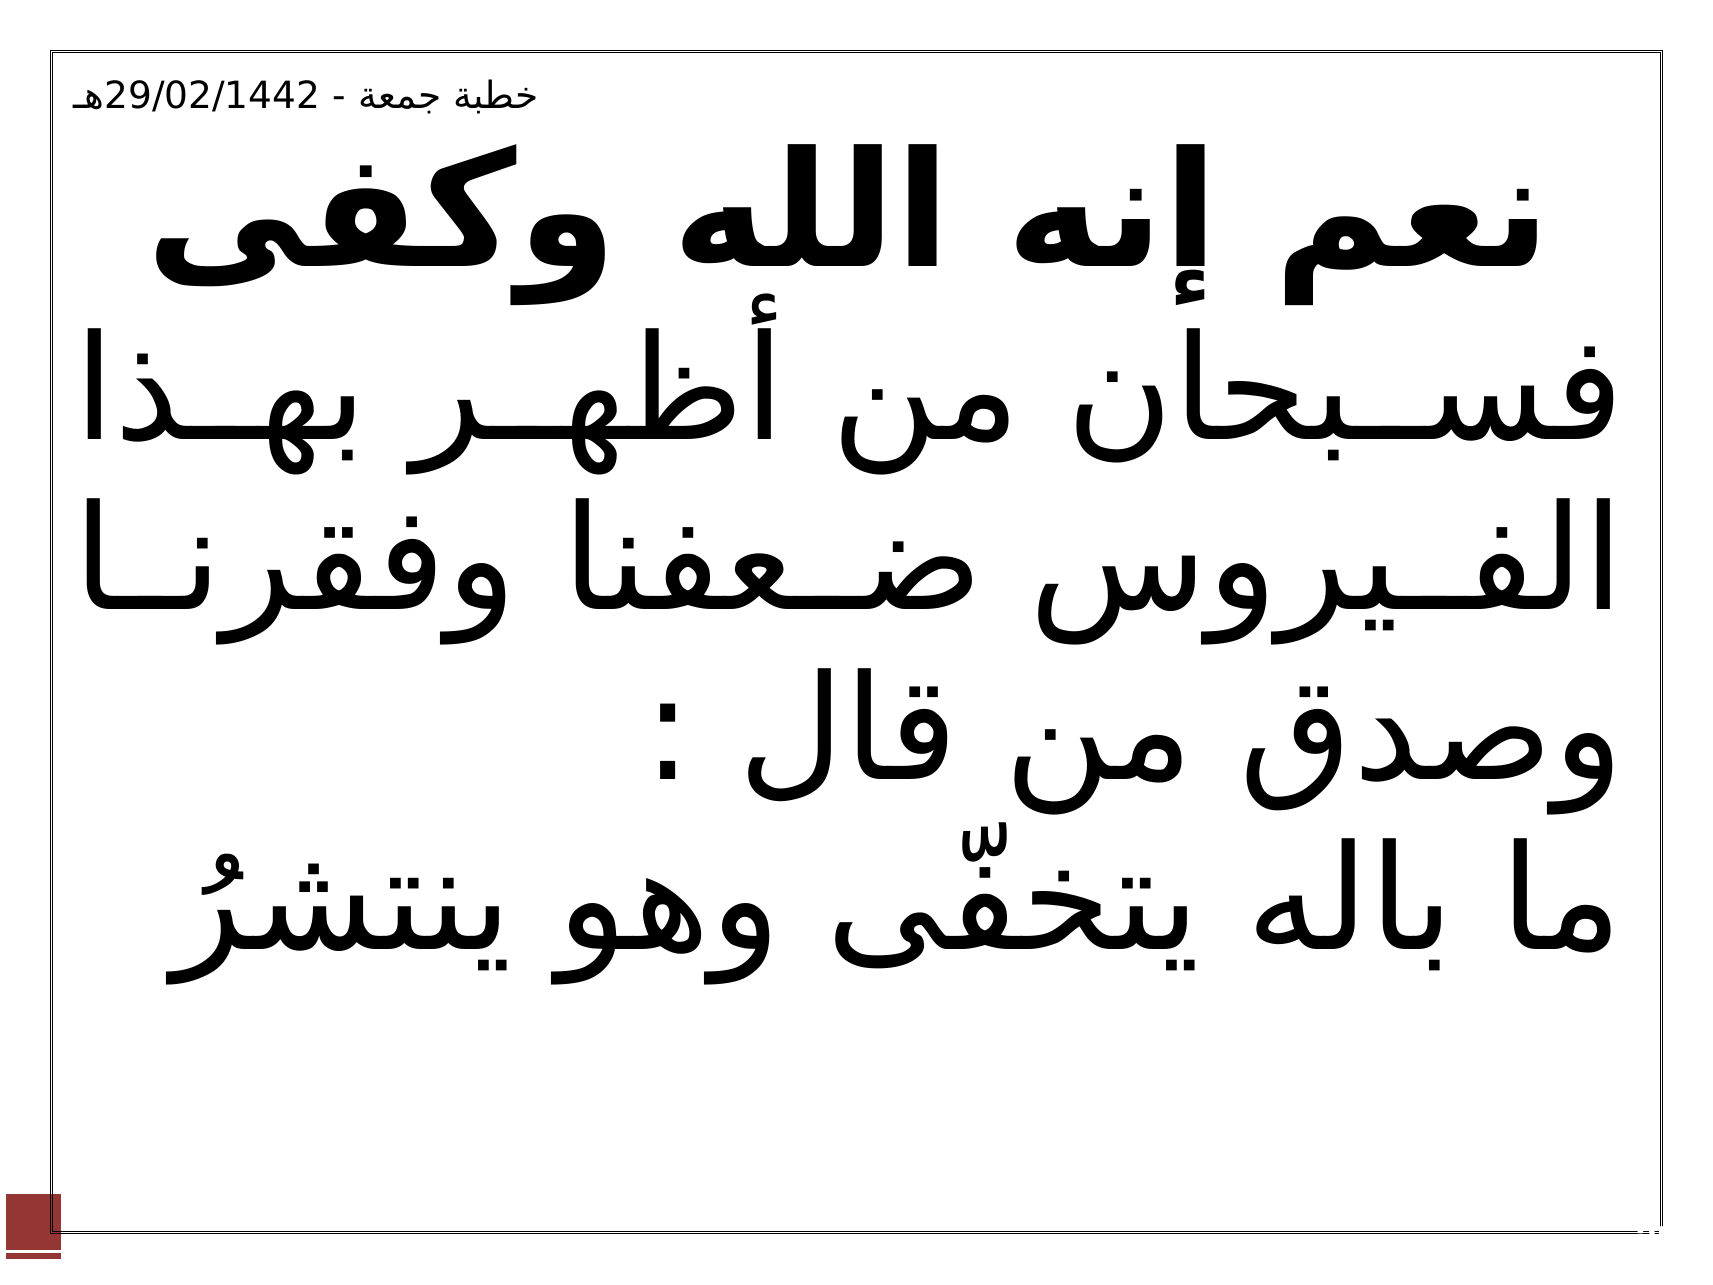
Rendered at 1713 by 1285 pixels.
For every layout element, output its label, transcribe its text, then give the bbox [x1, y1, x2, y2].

text ما باله يتخفّى وهو ينتشرُ [74, 814, 1624, 983]
text نعم إنه الله وكفى [74, 117, 1624, 304]
text فسبحان من أظهر بهذا الفيروس ضعفنا وفقرنا وصدق من قال : [74, 304, 1624, 814]
